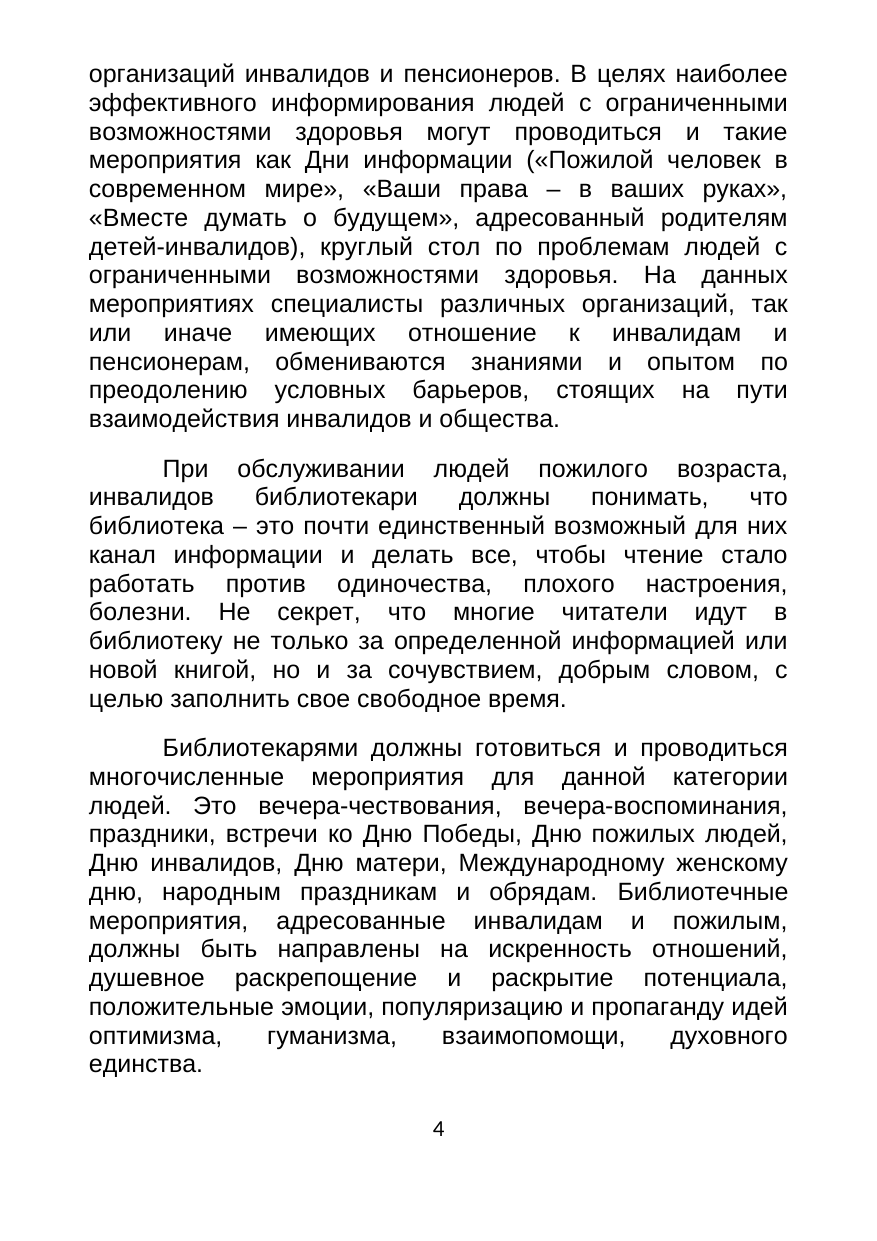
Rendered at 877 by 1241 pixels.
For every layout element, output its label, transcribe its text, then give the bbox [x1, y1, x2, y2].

text Библиотекарями должны готовиться и проводиться многочисленные мероприятия для данной категории людей. Это вечера-чествования, вечера-воспоминания, праздники, встречи ко Дню Победы, Дню пожилых людей, Дню инвалидов, Дню матери, Международному женскому дню, народным праздникам и обрядам. Библиотечные мероприятия, адресованные инвалидам и пожилым, должны быть направлены на искренность отношений, душевное раскрепощение и раскрытие потенциала, положительные эмоции, популяризацию и пропаганду идей оптимизма, гуманизма, взаимопомощи, духовного единства. [89, 733, 788, 1078]
text При обслуживании людей пожилого возраста, инвалидов библиотекари должны понимать, что библиотека – это почти единственный возможный для них канал информации и делать все, чтобы чтение стало работать против одиночества, плохого настроения, болезни. Не секрет, что многие читатели идут в библиотеку не только за определенной информацией или новой книгой, но и за сочувствием, добрым словом, с целью заполнить свое свободное время. [89, 454, 788, 712]
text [89, 59, 788, 433]
